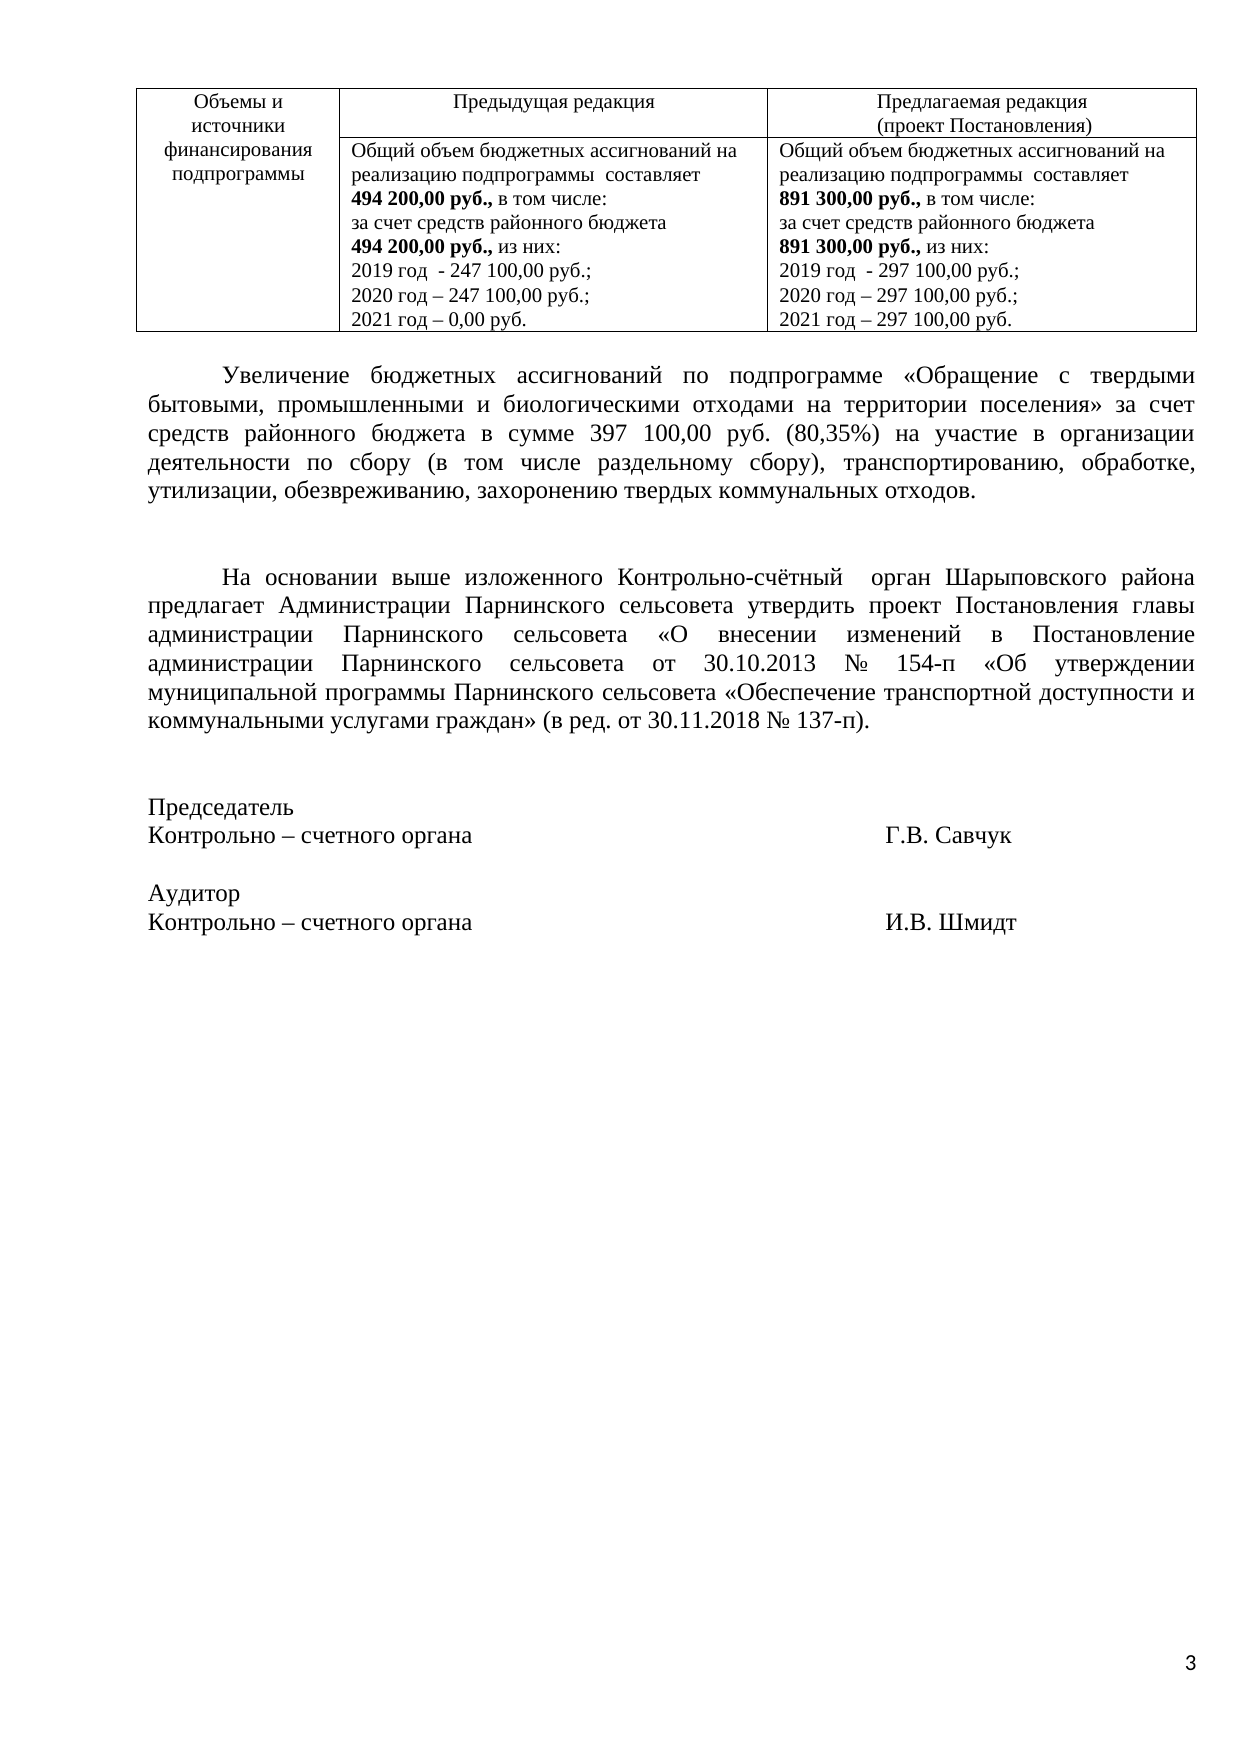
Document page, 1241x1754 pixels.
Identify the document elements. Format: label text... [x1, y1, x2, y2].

text Контрольно – счетного органа Г.В. Савчук [148, 820, 1196, 849]
table_cell Общий объем бюджетных ассигнований на реализацию подпрограммы составляет 891 300,00 руб., в том числе: за счет средств районного бюджета 891 300,00 руб., из них: 2019 год - 297 100,00 руб.; 2020 год – 297 100,00 руб.; 2021 год – 297 100,00 руб. [768, 138, 1196, 331]
table_header Объемы и источники финансирования подпрограммы [137, 89, 339, 331]
text Увеличение бюджетных ассигнований по подпрограмме «Обращение с твердыми бытовыми, промышленными и биологическими отходами на территории поселения» за счет средств районного бюджета в сумме 397 100,00 руб. (80,35%) на участие в организации деятельности по сбору (в том числе раздельному сбору), транспортированию, обработке, утилизации, обезвреживанию, захоронению твердых коммунальных отходов. [148, 360, 1196, 504]
text На основании выше изложенного Контрольно-счётный орган Шарыповского района предлагает Администрации Парнинского сельсовета утвердить проект Постановления главы администрации Парнинского сельсовета «О внесении изменений в Постановление администрации Парнинского сельсовета от 30.10.2013 № 154-п «Об утверждении муниципальной программы Парнинского сельсовета «Обеспечение транспортной доступности и коммунальными услугами граждан» (в ред. от 30.11.2018 № 137-п). [148, 562, 1196, 734]
table_cell Общий объем бюджетных ассигнований на реализацию подпрограммы составляет 494 200,00 руб., в том числе: за счет средств районного бюджета 494 200,00 руб., из них: 2019 год - 247 100,00 руб.; 2020 год – 247 100,00 руб.; 2021 год – 0,00 руб. [340, 138, 767, 331]
table_header Предлагаемая редакция (проект Постановления) [768, 89, 1196, 137]
text Контрольно – счетного органа И.В. Шмидт [148, 907, 1196, 935]
text Аудитор [148, 878, 1196, 907]
text Председатель [148, 792, 1196, 820]
table_header Предыдущая редакция [340, 89, 767, 137]
